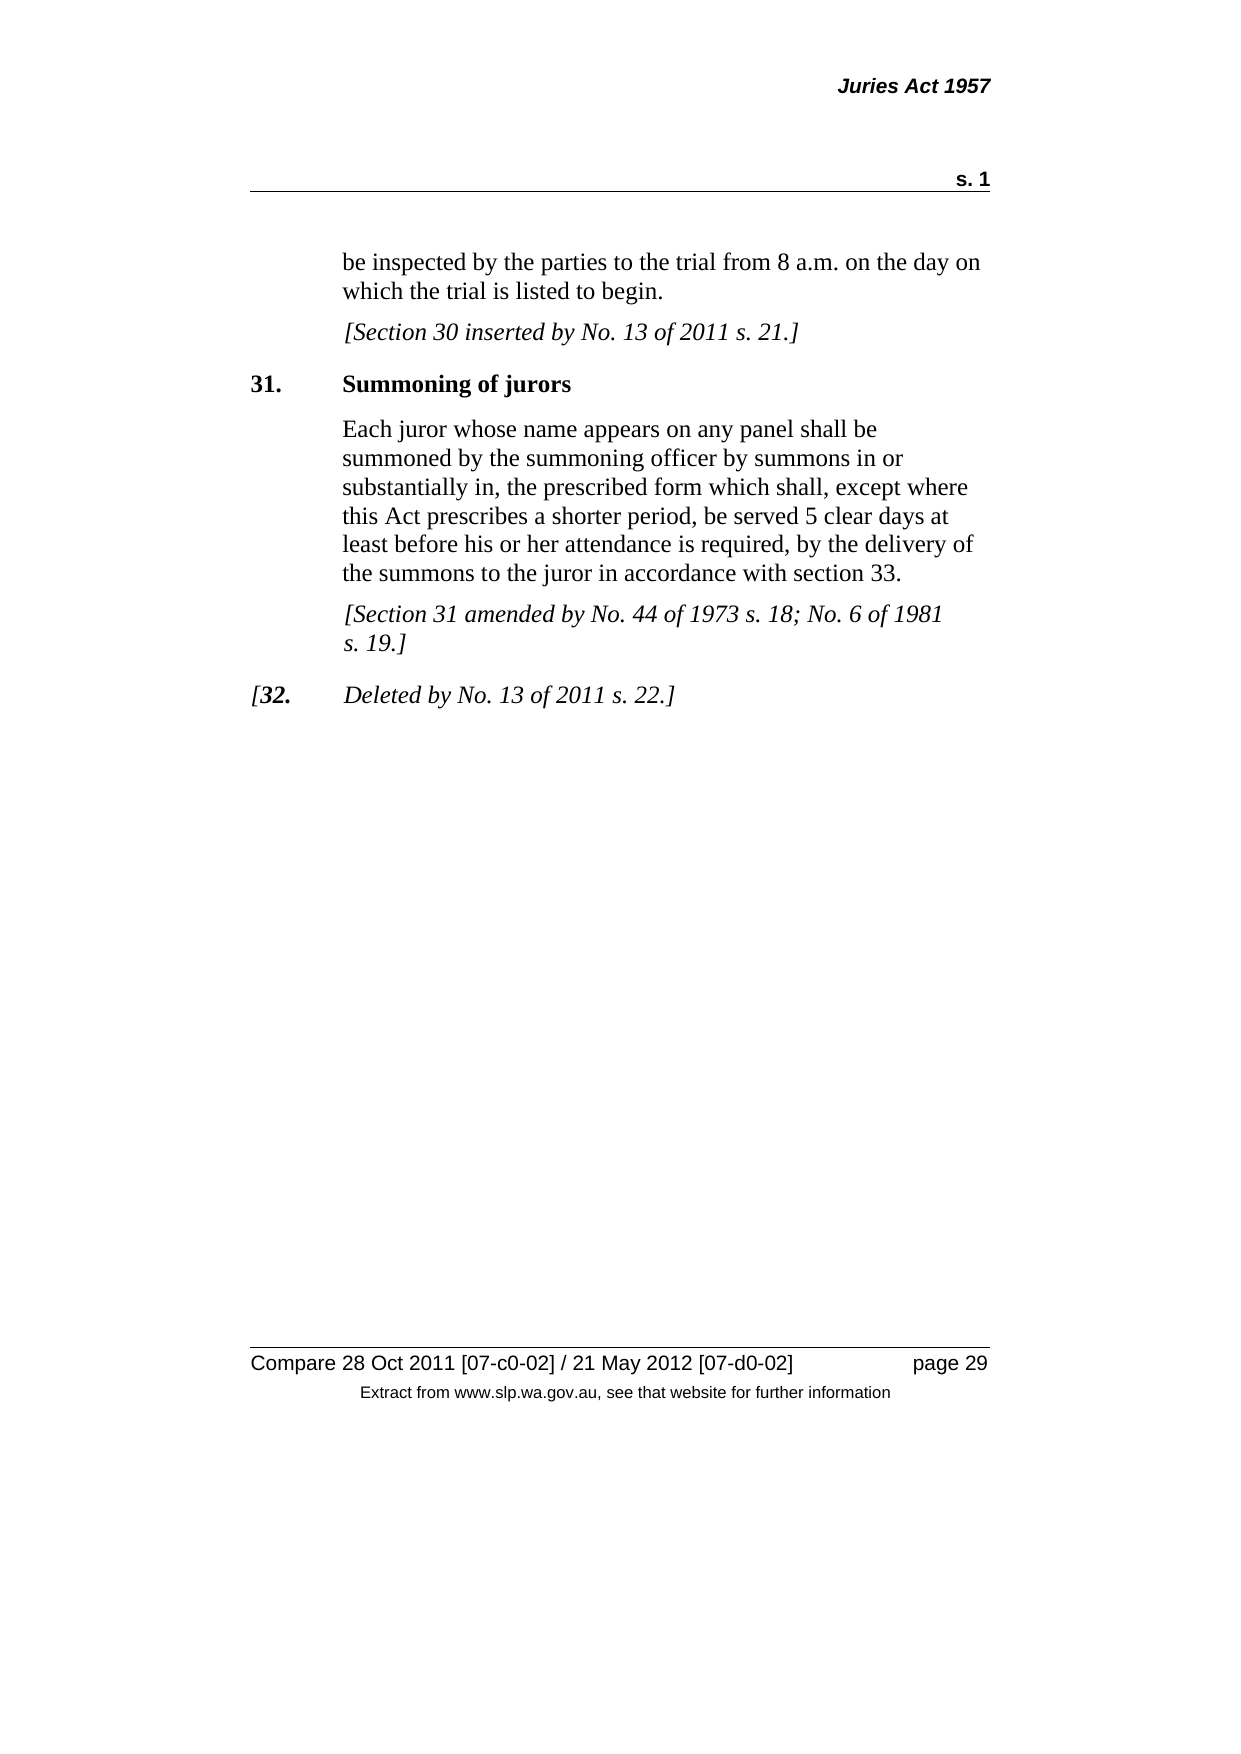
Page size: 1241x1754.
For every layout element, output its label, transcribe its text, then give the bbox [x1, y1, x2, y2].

text [Section 31 amended by No. 44 of 1973 s. 18; No. 6 of 1981 s. 19.] [250, 599, 990, 657]
text [Section 30 inserted by No. 13 of 2011 s. 21.] [250, 317, 990, 346]
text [250, 247, 990, 305]
subtitle 31. Summoning of jurors [250, 369, 990, 398]
text [32. Deleted by No. 13 of 2011 s. 22.] [250, 680, 990, 709]
text Each juror whose name appears on any panel shall be summoned by the summoning officer by summons in or substantially in, the prescribed form which shall, except where this Act prescribes a shorter period, be served 5 clear days at least before his or her attendance is required, by the delivery of the summons to the juror in accordance with section 33. [250, 414, 990, 587]
